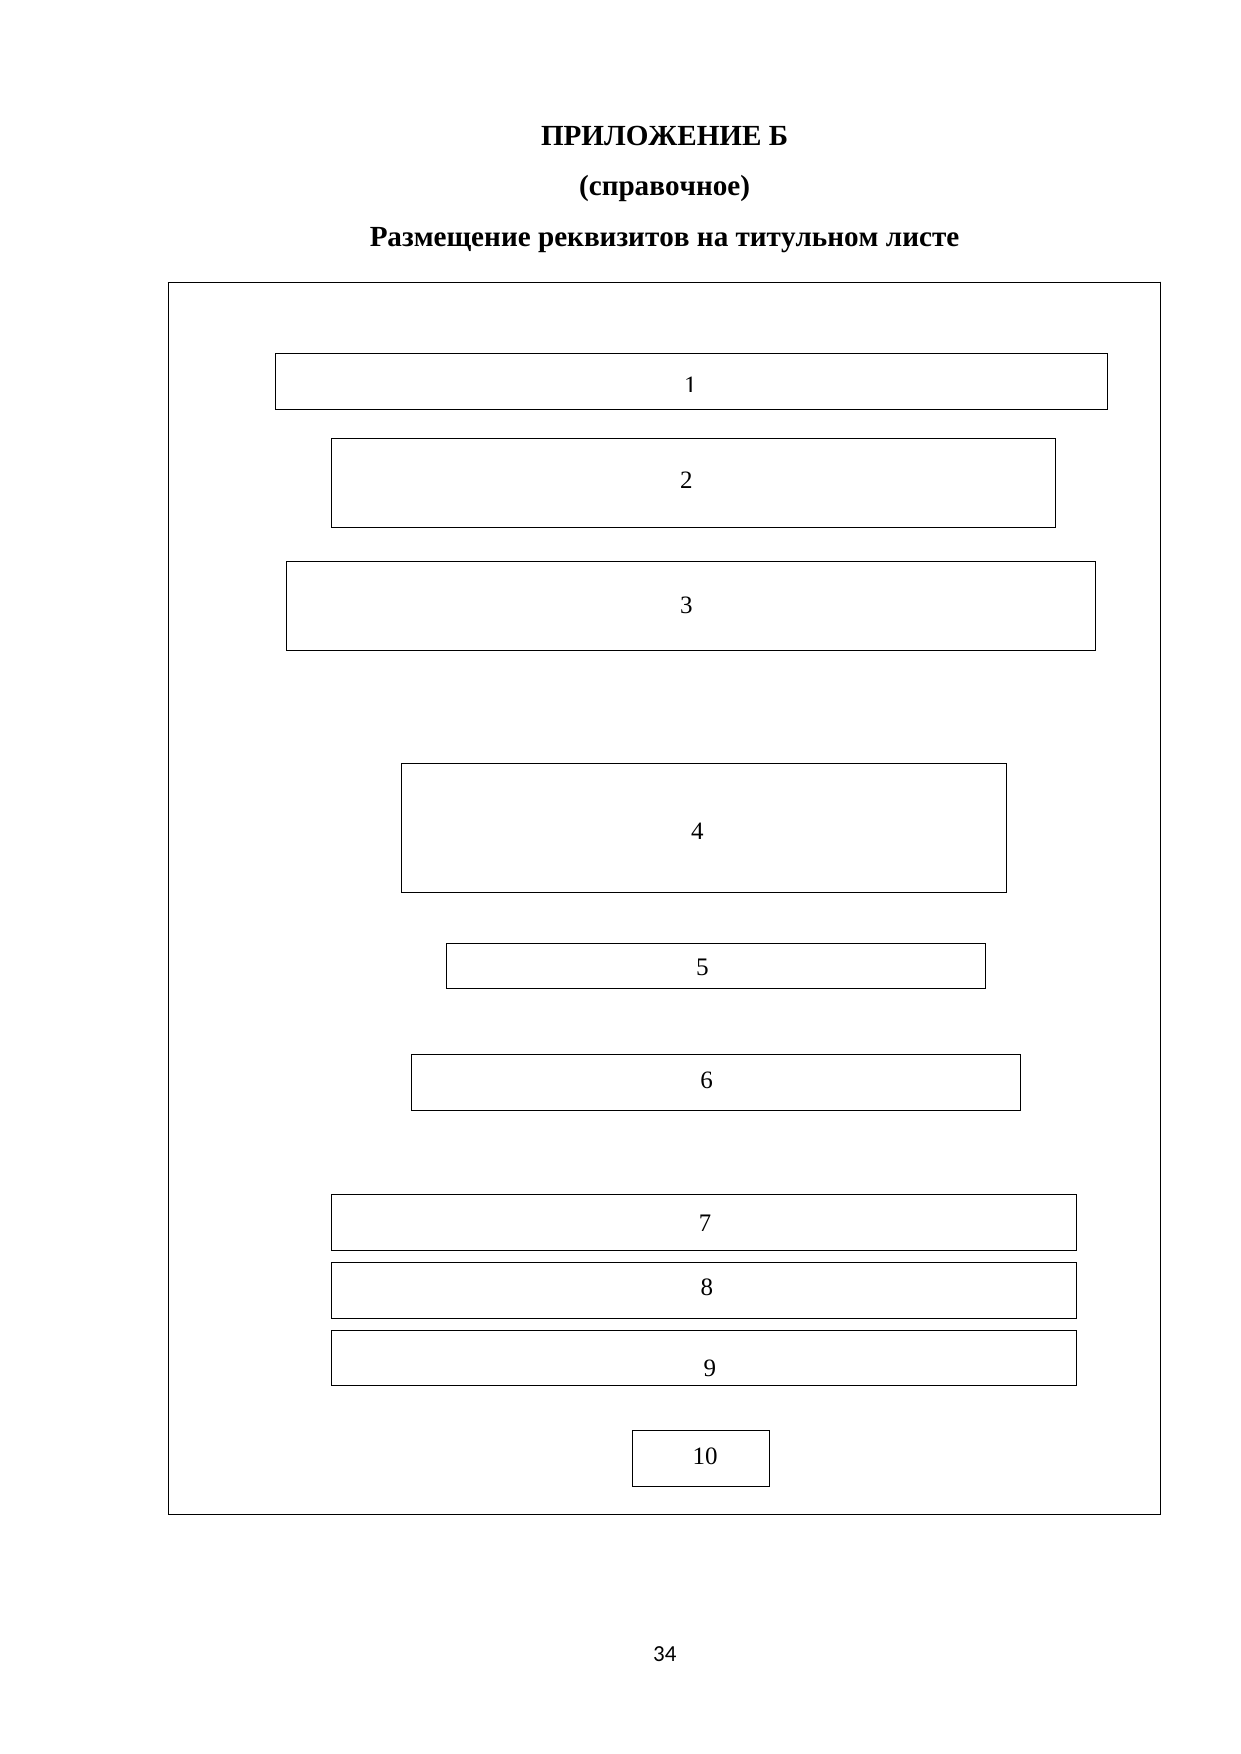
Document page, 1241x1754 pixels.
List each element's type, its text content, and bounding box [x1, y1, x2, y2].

text Размещение реквизитов на титульном листе [177, 219, 1152, 252]
text (справочное) [177, 168, 1152, 202]
text ПРИЛОЖЕНИЕ Б [177, 118, 1152, 152]
